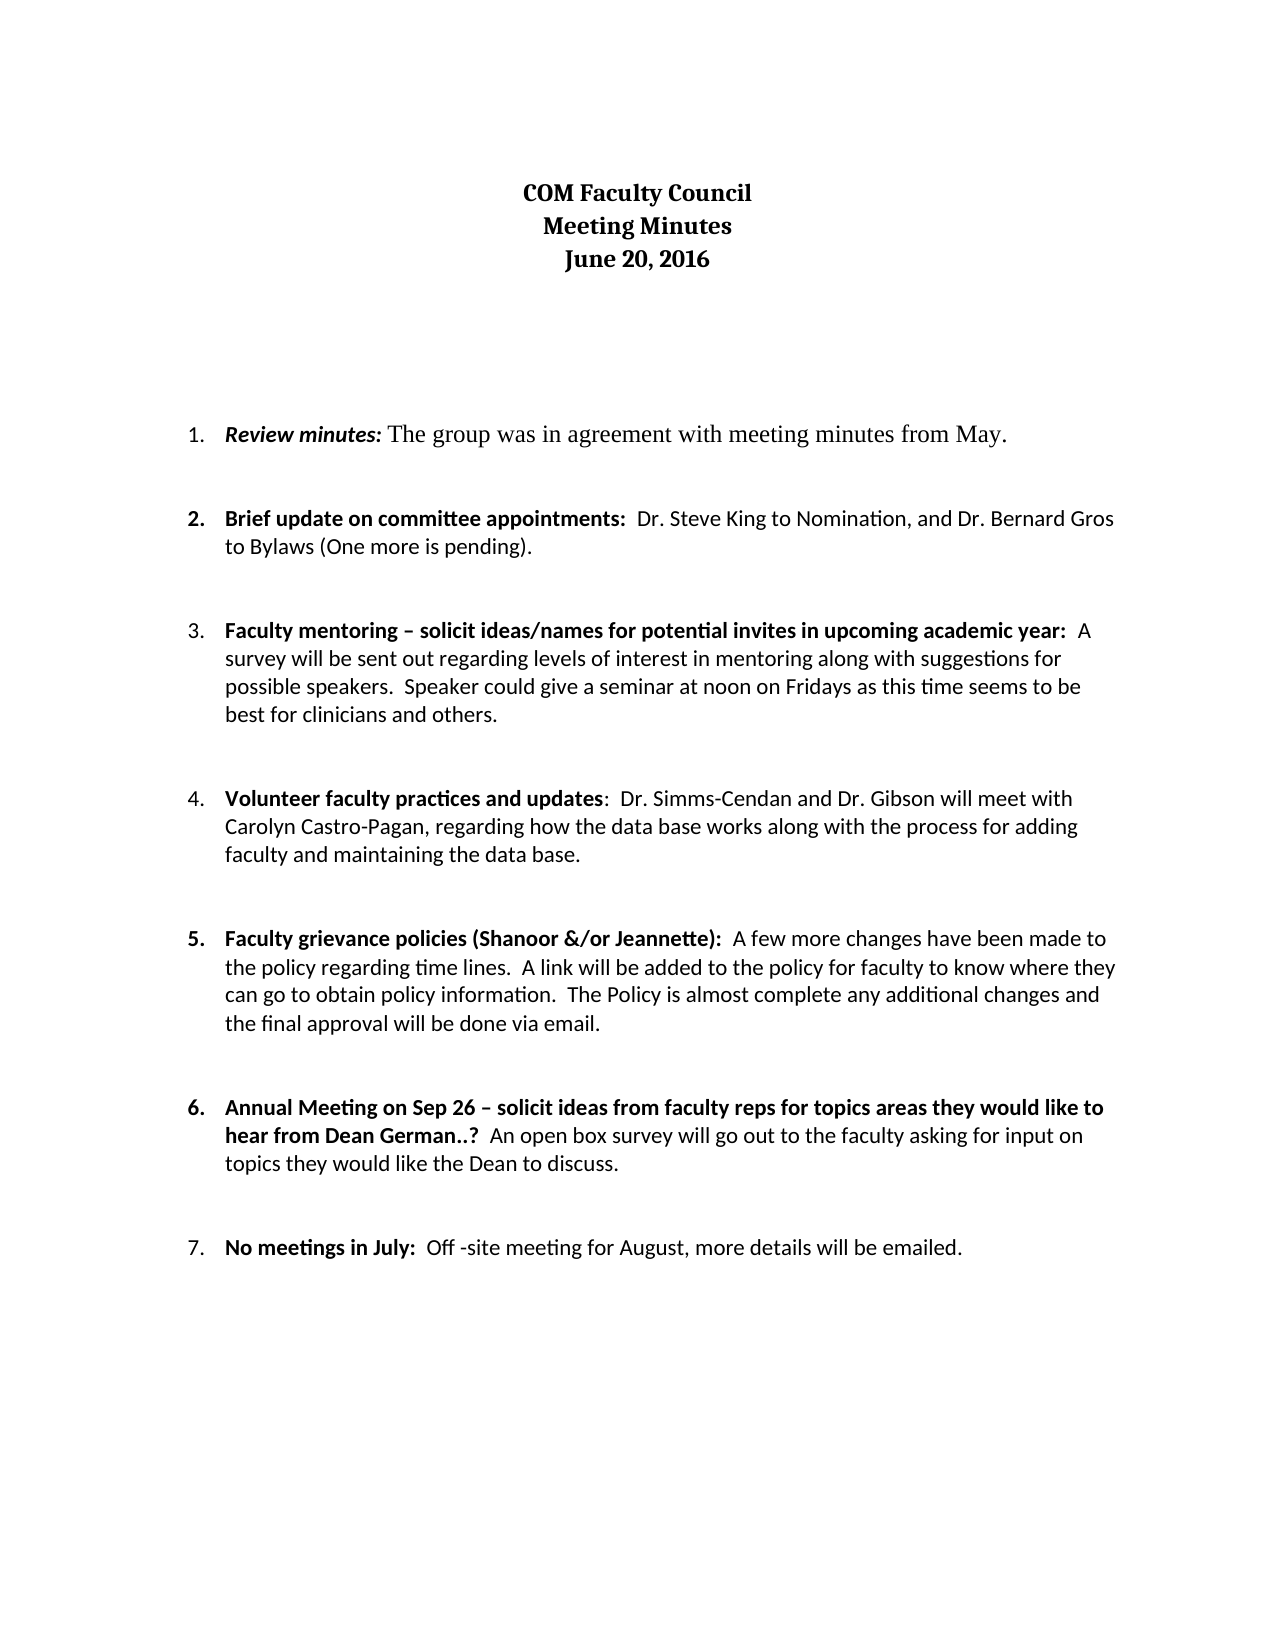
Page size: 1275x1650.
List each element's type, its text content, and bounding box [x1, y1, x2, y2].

list Annual Meeting on Sep 26 – solicit ideas from faculty reps for topics areas they would like to hear from Dean German..? An open box survey will go out to the faculty asking for input on topics they would like the Dean to discuss. [187, 1093, 1125, 1177]
list No meetings in July: Off -site meeting for August, more details will be emailed. [187, 1233, 1125, 1261]
list Review minutes: The group was in agreement with meeting minutes from May. [187, 419, 1125, 448]
list Faculty grievance policies (Shanoor &/or Jeannette): A few more changes have been made to the policy regarding time lines. A link will be added to the policy for faculty to know where they can go to obtain policy information. The Policy is almost complete any additional changes and the final approval will be done via email. [187, 924, 1125, 1037]
text June 20, 2016 [150, 245, 1125, 273]
list Brief update on committee appointments: Dr. Steve King to Nomination, and Dr. Bernard Gros to Bylaws (One more is pending). [187, 504, 1125, 560]
text Meeting Minutes [150, 212, 1125, 241]
text COM Faculty Council [150, 179, 1125, 207]
list Volunteer faculty practices and updates: Dr. Simms-Cendan and Dr. Gibson will meet with Carolyn Castro-Pagan, regarding how the data base works along with the process for adding faculty and maintaining the data base. [187, 784, 1125, 868]
list Faculty mentoring – solicit ideas/names for potential invites in upcoming academic year: A survey will be sent out regarding levels of interest in mentoring along with suggestions for possible speakers. Speaker could give a seminar at noon on Fridays as this time seems to be best for clinicians and others. [187, 616, 1125, 728]
